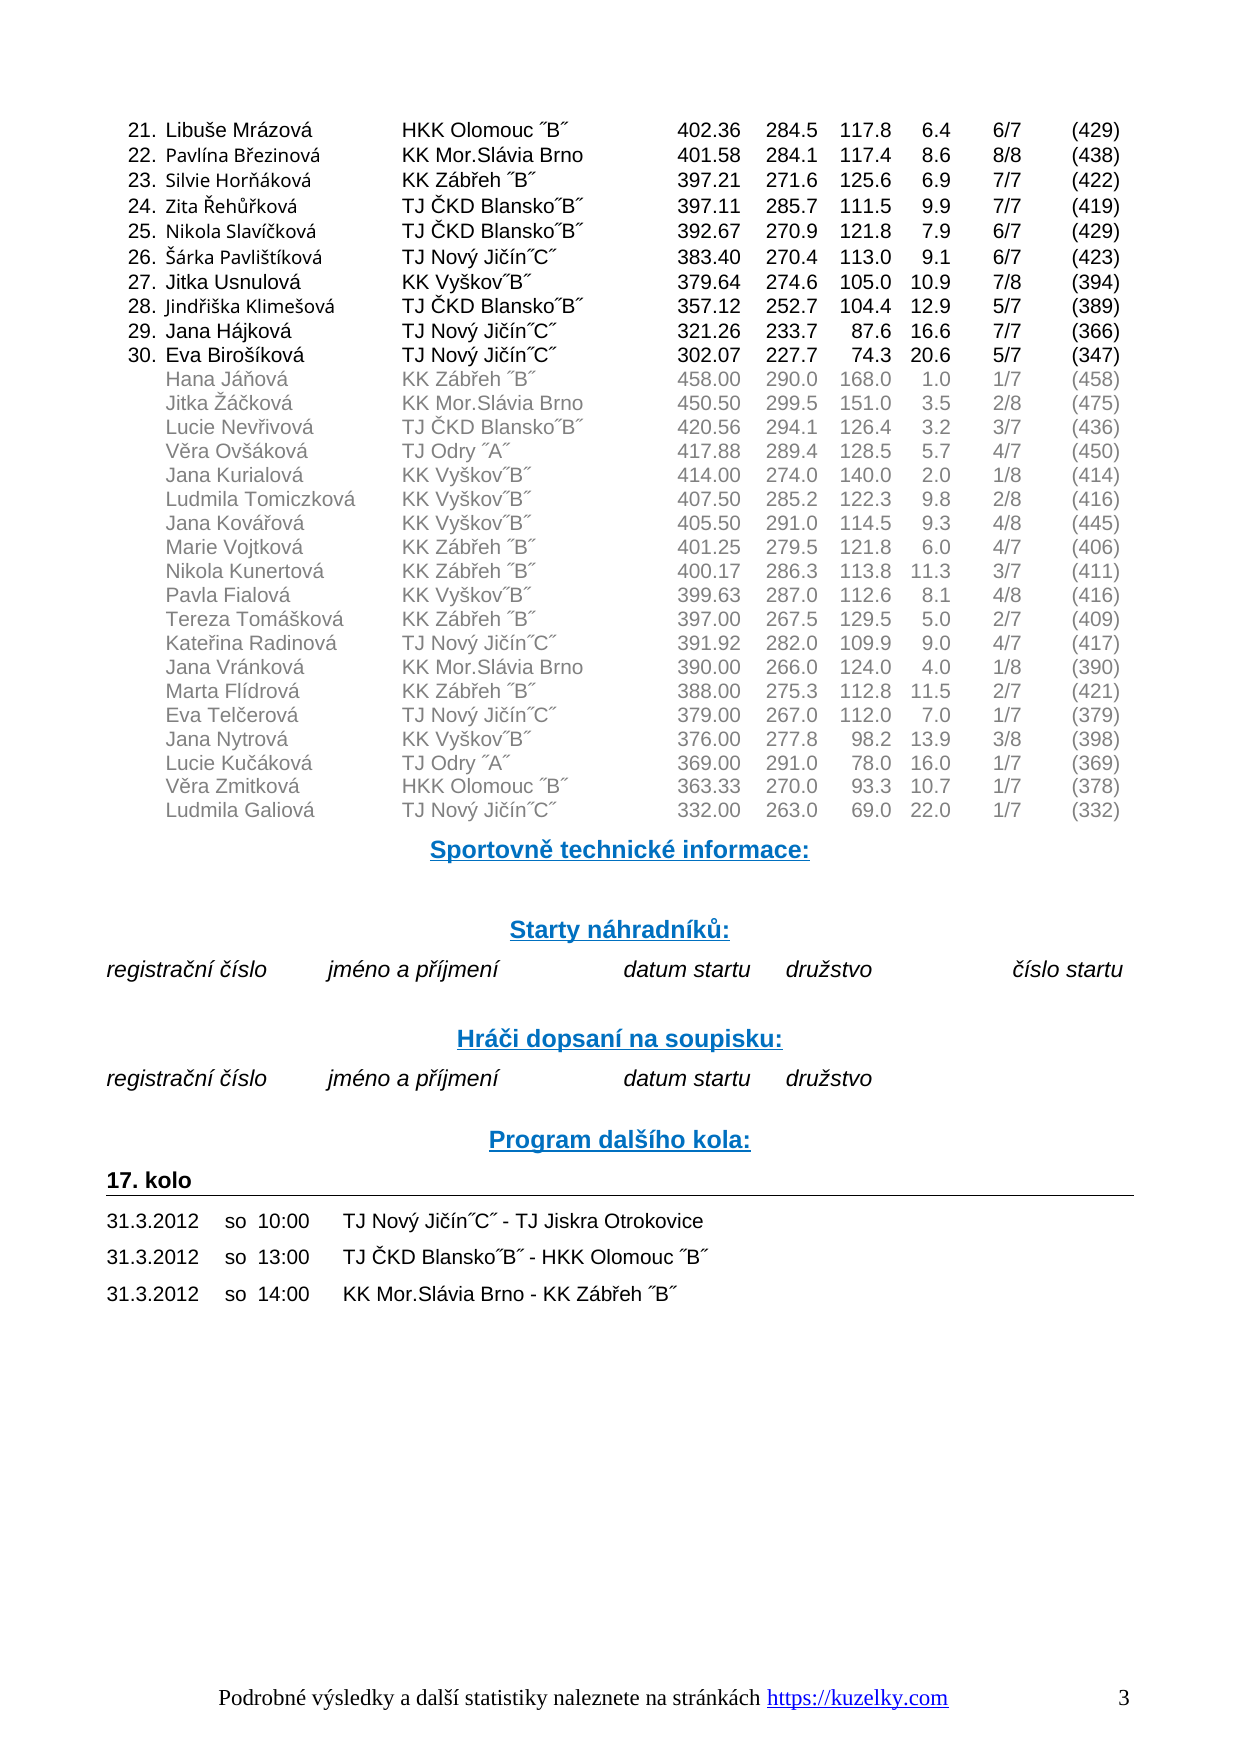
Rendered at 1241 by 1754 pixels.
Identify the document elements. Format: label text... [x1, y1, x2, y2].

text Hana Jáňová KK Zábřeh ˝B˝ 458.00 290.0 168.0 1.0 1/7 (458) [106, 367, 1134, 391]
text Sportovně technické informace: [94, 835, 1145, 863]
text 24. Zita Řehůřková TJ ČKD Blansko˝B˝ 397.11 285.7 111.5 9.9 7/7 (419) [106, 193, 1134, 219]
text 31.3.2012 so 10:00 TJ Nový Jičín˝C˝ - TJ Jiskra Otrokovice [106, 1209, 1134, 1233]
text Pavla Fialová KK Vyškov˝B˝ 399.63 287.0 112.6 8.1 4/8 (416) [106, 583, 1134, 607]
text Eva Telčerová TJ Nový Jičín˝C˝ 379.00 267.0 112.0 7.0 1/7 (379) [106, 702, 1134, 726]
text 27. Jitka Usnulová KK Vyškov˝B˝ 379.64 274.6 105.0 10.9 7/8 (394) [106, 270, 1134, 294]
text 31.3.2012 so 14:00 KK Mor.Slávia Brno - KK Zábřeh ˝B˝ [106, 1282, 1134, 1306]
text 25. Nikola Slavíčková TJ ČKD Blansko˝B˝ 392.67 270.9 121.8 7.9 6/7 (429) [106, 219, 1134, 244]
text 31.3.2012 so 13:00 TJ ČKD Blansko˝B˝ - HKK Olomouc ˝B˝ [106, 1245, 1134, 1269]
text Ludmila Galiová TJ Nový Jičín˝C˝ 332.00 263.0 69.0 22.0 1/7 (332) [106, 798, 1134, 822]
text Ludmila Tomiczková KK Vyškov˝B˝ 407.50 285.2 122.3 9.8 2/8 (416) [106, 487, 1134, 511]
text Marta Flídrová KK Zábřeh ˝B˝ 388.00 275.3 112.8 11.5 2/7 (421) [106, 678, 1134, 702]
text Jana Kovářová KK Vyškov˝B˝ 405.50 291.0 114.5 9.3 4/8 (445) [106, 511, 1134, 535]
text registrační číslo jméno a příjmení datum startu družstvo číslo startu [106, 956, 1134, 982]
text Starty náhradníků: [94, 915, 1145, 944]
text Jana Kurialová KK Vyškov˝B˝ 414.00 274.0 140.0 2.0 1/8 (414) [106, 463, 1134, 487]
text 21. Libuše Mrázová HKK Olomouc ˝B˝ 402.36 284.5 117.8 6.4 6/7 (429) [106, 118, 1134, 142]
text Kateřina Radinová TJ Nový Jičín˝C˝ 391.92 282.0 109.9 9.0 4/7 (417) [106, 631, 1134, 654]
text Marie Vojtková KK Zábřeh ˝B˝ 401.25 279.5 121.8 6.0 4/7 (406) [106, 535, 1134, 559]
text registrační číslo jméno a příjmení datum startu družstvo [106, 1065, 1134, 1091]
text Věra Zmitková HKK Olomouc ˝B˝ 363.33 270.0 93.3 10.7 1/7 (378) [106, 774, 1134, 798]
text Nikola Kunertová KK Zábřeh ˝B˝ 400.17 286.3 113.8 11.3 3/7 (411) [106, 559, 1134, 583]
text Jana Nytrová KK Vyškov˝B˝ 376.00 277.8 98.2 13.9 3/8 (398) [106, 726, 1134, 750]
text Tereza Tomášková KK Zábřeh ˝B˝ 397.00 267.5 129.5 5.0 2/7 (409) [106, 607, 1134, 631]
text Jitka Žáčková KK Mor.Slávia Brno 450.50 299.5 151.0 3.5 2/8 (475) [106, 391, 1134, 415]
text 30. Eva Birošíková TJ Nový Jičín˝C˝ 302.07 227.7 74.3 20.6 5/7 (347) [106, 343, 1134, 367]
text Jana Vránková KK Mor.Slávia Brno 390.00 266.0 124.0 4.0 1/8 (390) [106, 654, 1134, 678]
text 29. Jana Hájková TJ Nový Jičín˝C˝ 321.26 233.7 87.6 16.6 7/7 (366) [106, 319, 1134, 343]
text Hráči dopsaní na soupisku: [94, 995, 1145, 1052]
text 26. Šárka Pavlištíková TJ Nový Jičín˝C˝ 383.40 270.4 113.0 9.1 6/7 (423) [106, 244, 1134, 270]
text 28. Jindřiška Klimešová TJ ČKD Blansko˝B˝ 357.12 252.7 104.4 12.9 5/7 (389) [106, 294, 1134, 319]
text Věra Ovšáková TJ Odry ˝A˝ 417.88 289.4 128.5 5.7 4/7 (450) [106, 439, 1134, 463]
text 17. kolo [106, 1167, 1134, 1195]
text Lucie Kučáková TJ Odry ˝A˝ 369.00 291.0 78.0 16.0 1/7 (369) [106, 750, 1134, 774]
text 22. Pavlína Březinová KK Mor.Slávia Brno 401.58 284.1 117.4 8.6 8/8 (438) [106, 142, 1134, 168]
text 23. Silvie Horňáková KK Zábřeh ˝B˝ 397.21 271.6 125.6 6.9 7/7 (422) [106, 168, 1134, 193]
text Lucie Nevřivová TJ ČKD Blansko˝B˝ 420.56 294.1 126.4 3.2 3/7 (436) [106, 415, 1134, 439]
text Program dalšího kola: [94, 1125, 1145, 1154]
